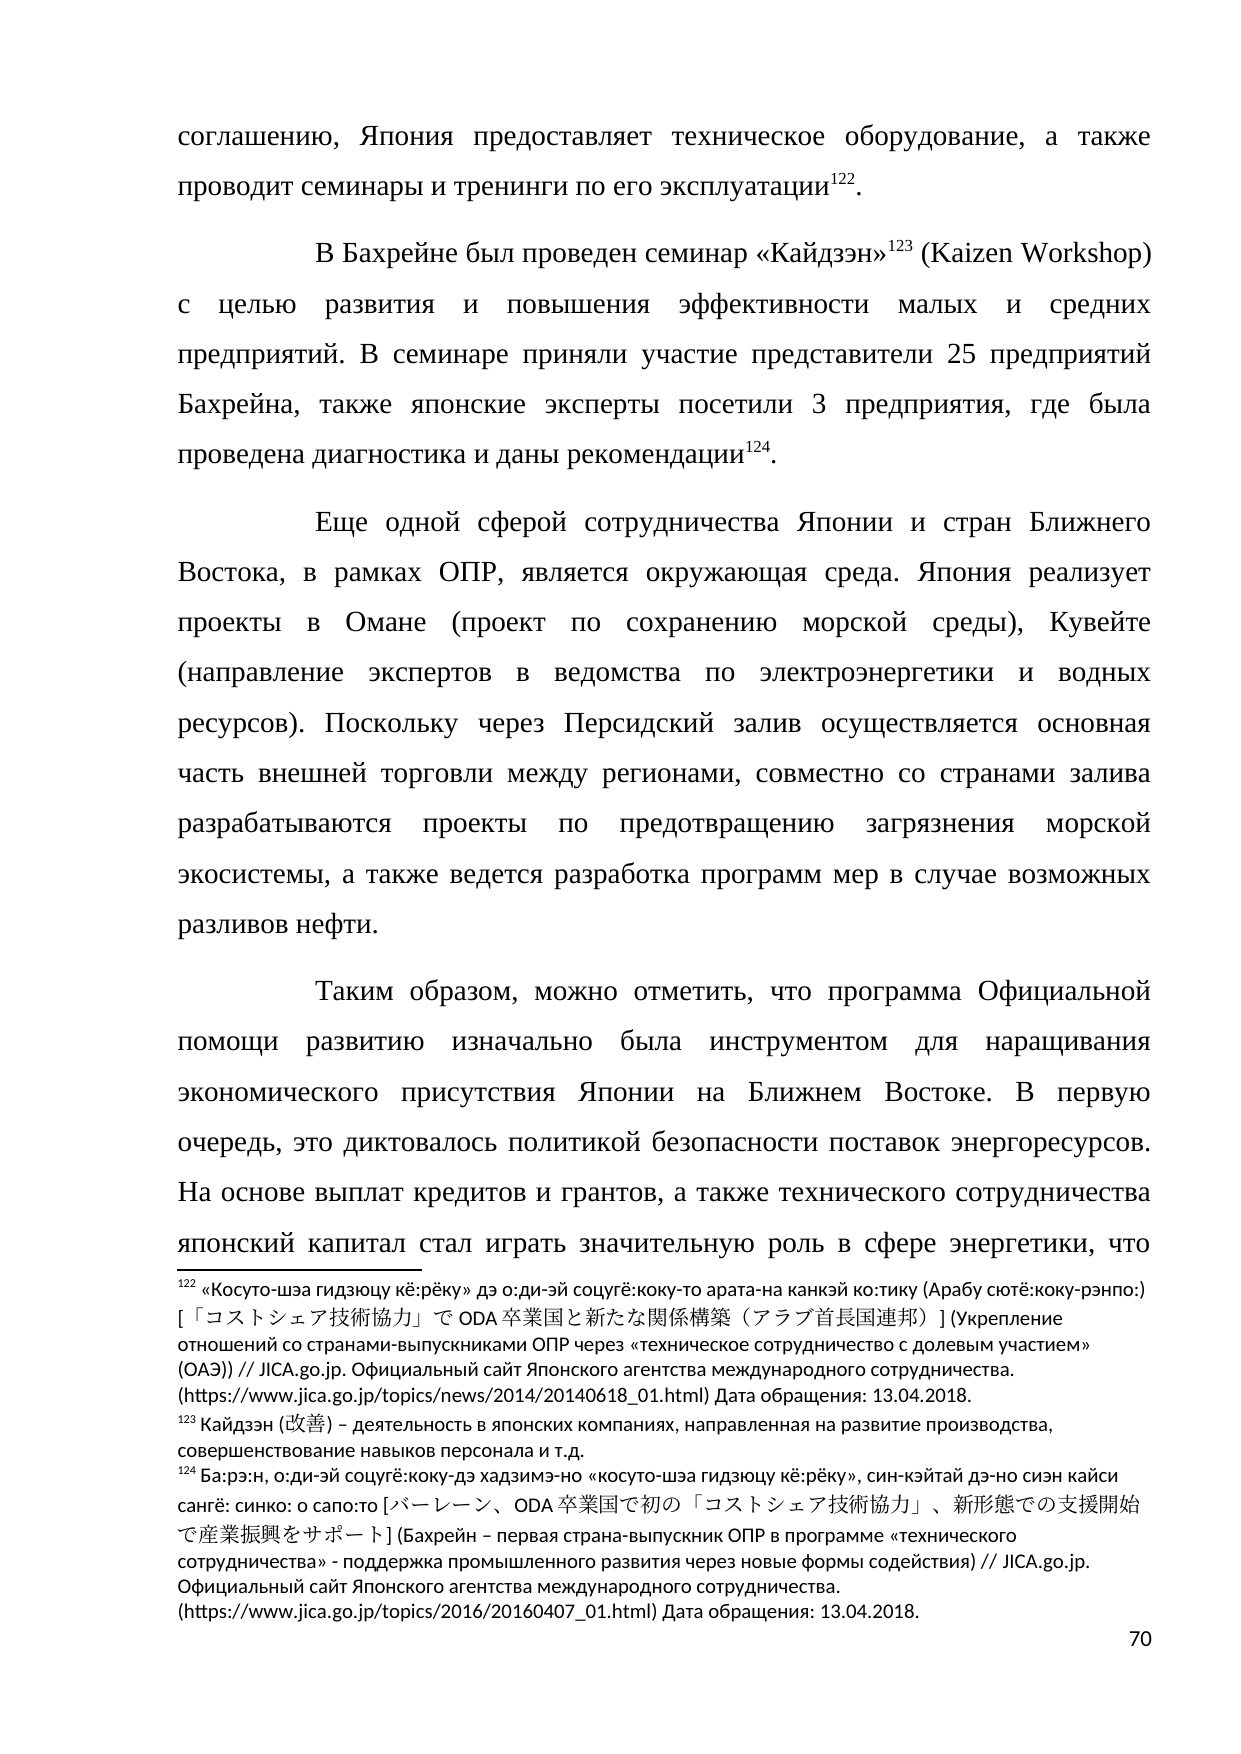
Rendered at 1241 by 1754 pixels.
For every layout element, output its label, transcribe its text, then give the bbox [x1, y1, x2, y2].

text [177, 118, 1152, 202]
text Еще одной сферой сотрудничества Японии и стран Ближнего Востока, в рамках ОПР, является окружающая среда. Япония реализует проекты в Омане (проект по сохранению морской среды), Кувейте (направление экспертов в ведомства по электроэнергетики и водных ресурсов). Поскольку через Персидский залив осуществляется основная часть внешней торговли между регионами, совместно со странами залива разрабатываются проекты по предотвращению загрязнения морской экосистемы, а также ведется разработка программ мер в случае возможных разливов нефти. [177, 504, 1152, 940]
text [177, 973, 1152, 1258]
text В Бахрейне был проведен семинар «Кайдзэн» (Kaizen Workshop) с целью развития и повышения эффективности малых и средних предприятий. В семинаре приняли участие представители 25 предприятий Бахрейна, также японские эксперты посетили 3 предприятия, где была проведена диагностика и даны рекомендации. [177, 235, 1152, 470]
